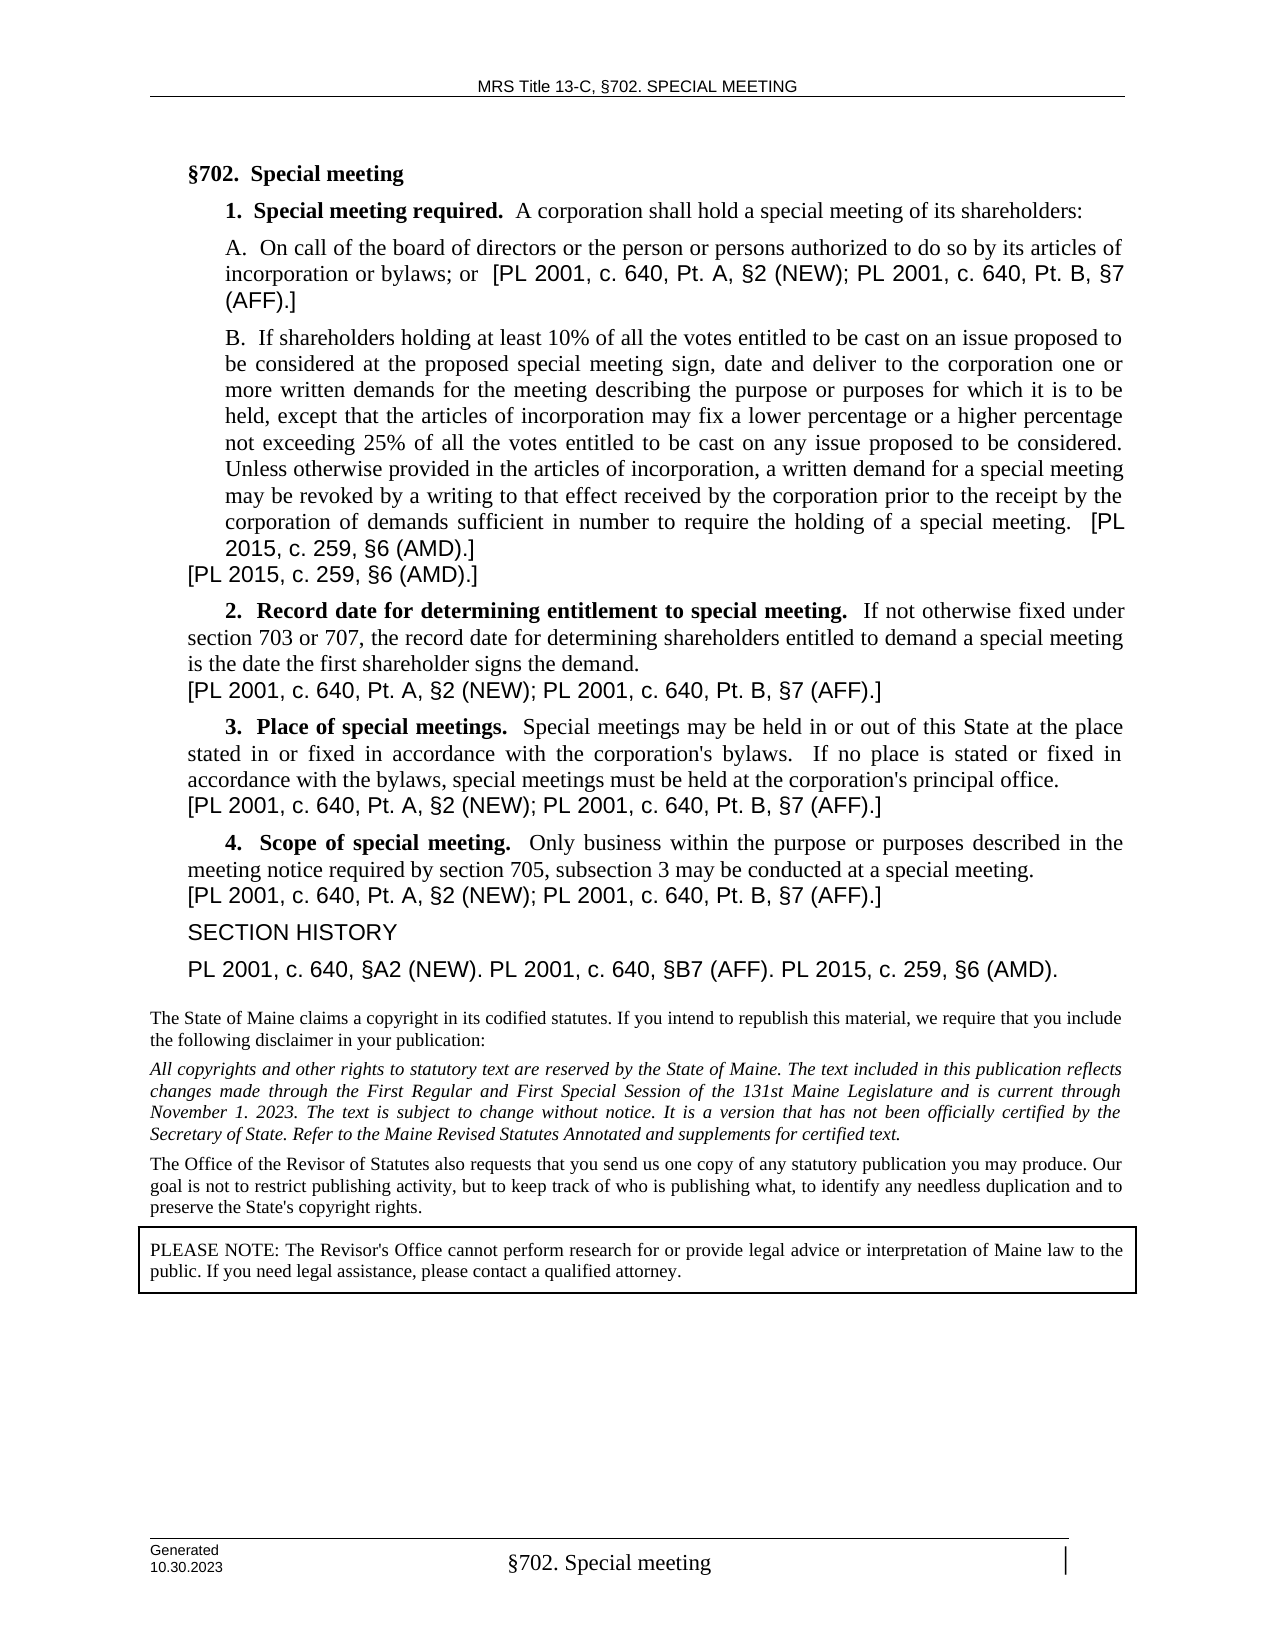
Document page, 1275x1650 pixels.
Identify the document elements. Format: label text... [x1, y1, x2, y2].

text [PL 2001, c. 640, Pt. A, §2 (NEW); PL 2001, c. 640, Pt. B, §7 (AFF).] [187, 677, 1125, 703]
text The Office of the Revisor of Statutes also requests that you send us one copy of any statutory publication you may produce. Our goal is not to restrict publishing activity, but to keep track of who is publishing what, to identify any needless duplication and to preserve the State's copyright rights. [150, 1153, 1125, 1218]
text 3. Place of special meetings. Special meetings may be held in or out of this State at the place stated in or fixed in accordance with the corporation's bylaws. If no place is stated or fixed in accordance with the bylaws, special meetings must be held at the corporation's principal office. [187, 713, 1125, 792]
text PL 2001, c. 640, §A2 (NEW). PL 2001, c. 640, §B7 (AFF). PL 2015, c. 259, §6 (AMD). [187, 956, 1125, 982]
text 4. Scope of special meeting. Only business within the purpose or purposes described in the meeting notice required by section 705, subsection 3 may be conducted at a special meeting. [187, 829, 1125, 882]
text [PL 2001, c. 640, Pt. A, §2 (NEW); PL 2001, c. 640, Pt. B, §7 (AFF).] [187, 882, 1125, 908]
text 1. Special meeting required. A corporation shall hold a special meeting of its shareholders: [187, 197, 1125, 223]
text SECTION HISTORY [187, 919, 1125, 945]
text PLEASE NOTE: The Revisor's Office cannot perform research for or provide legal advice or interpretation of Maine law to the public. If you need legal assistance, please contact a qualified attorney. [140, 1228, 1135, 1292]
text A. On call of the board of directors or the person or persons authorized to do so by its articles of incorporation or bylaws; or [PL 2001, c. 640, Pt. A, §2 (NEW); PL 2001, c. 640, Pt. B, §7 (AFF).] [225, 234, 1125, 313]
text All copyrights and other rights to statutory text are reserved by the State of Maine. The text included in this publication reflects changes made through the First Regular and First Special Session of the 131st Maine Legislature and is current through November 1. 2023 . The text is subject to change without notice. It is a version that has not been officially certified by the Secretary of State. Refer to the Maine Revised Statutes Annotated and supplements for certified text. [150, 1058, 1125, 1144]
text [PL 2015, c. 259, §6 (AMD).] [187, 561, 1125, 587]
text The State of Maine claims a copyright in its codified statutes. If you intend to republish this material, we require that you include the following disclaimer in your publication: [150, 1007, 1125, 1050]
text [PL 2001, c. 640, Pt. A, §2 (NEW); PL 2001, c. 640, Pt. B, §7 (AFF).] [187, 792, 1125, 819]
text 2. Record date for determining entitlement to special meeting. If not otherwise fixed under section 703 or 707, the record date for determining shareholders entitled to demand a special meeting is the date the first shareholder signs the demand. [187, 598, 1125, 677]
text §702. Special meeting [187, 160, 1125, 187]
text B. If shareholders holding at least 10% of all the votes entitled to be cast on an issue proposed to be considered at the proposed special meeting sign, date and deliver to the corporation one or more written demands for the meeting describing the purpose or purposes for which it is to be held, except that the articles of incorporation may fix a lower percentage or a higher percentage not exceeding 25% of all the votes entitled to be cast on any issue proposed to be considered. Unless otherwise provided in the articles of incorporation, a written demand for a special meeting may be revoked by a writing to that effect received by the corporation prior to the receipt by the corporation of demands sufficient in number to require the holding of a special meeting. [PL 2015, c. 259, §6 (AMD).] [225, 323, 1125, 561]
